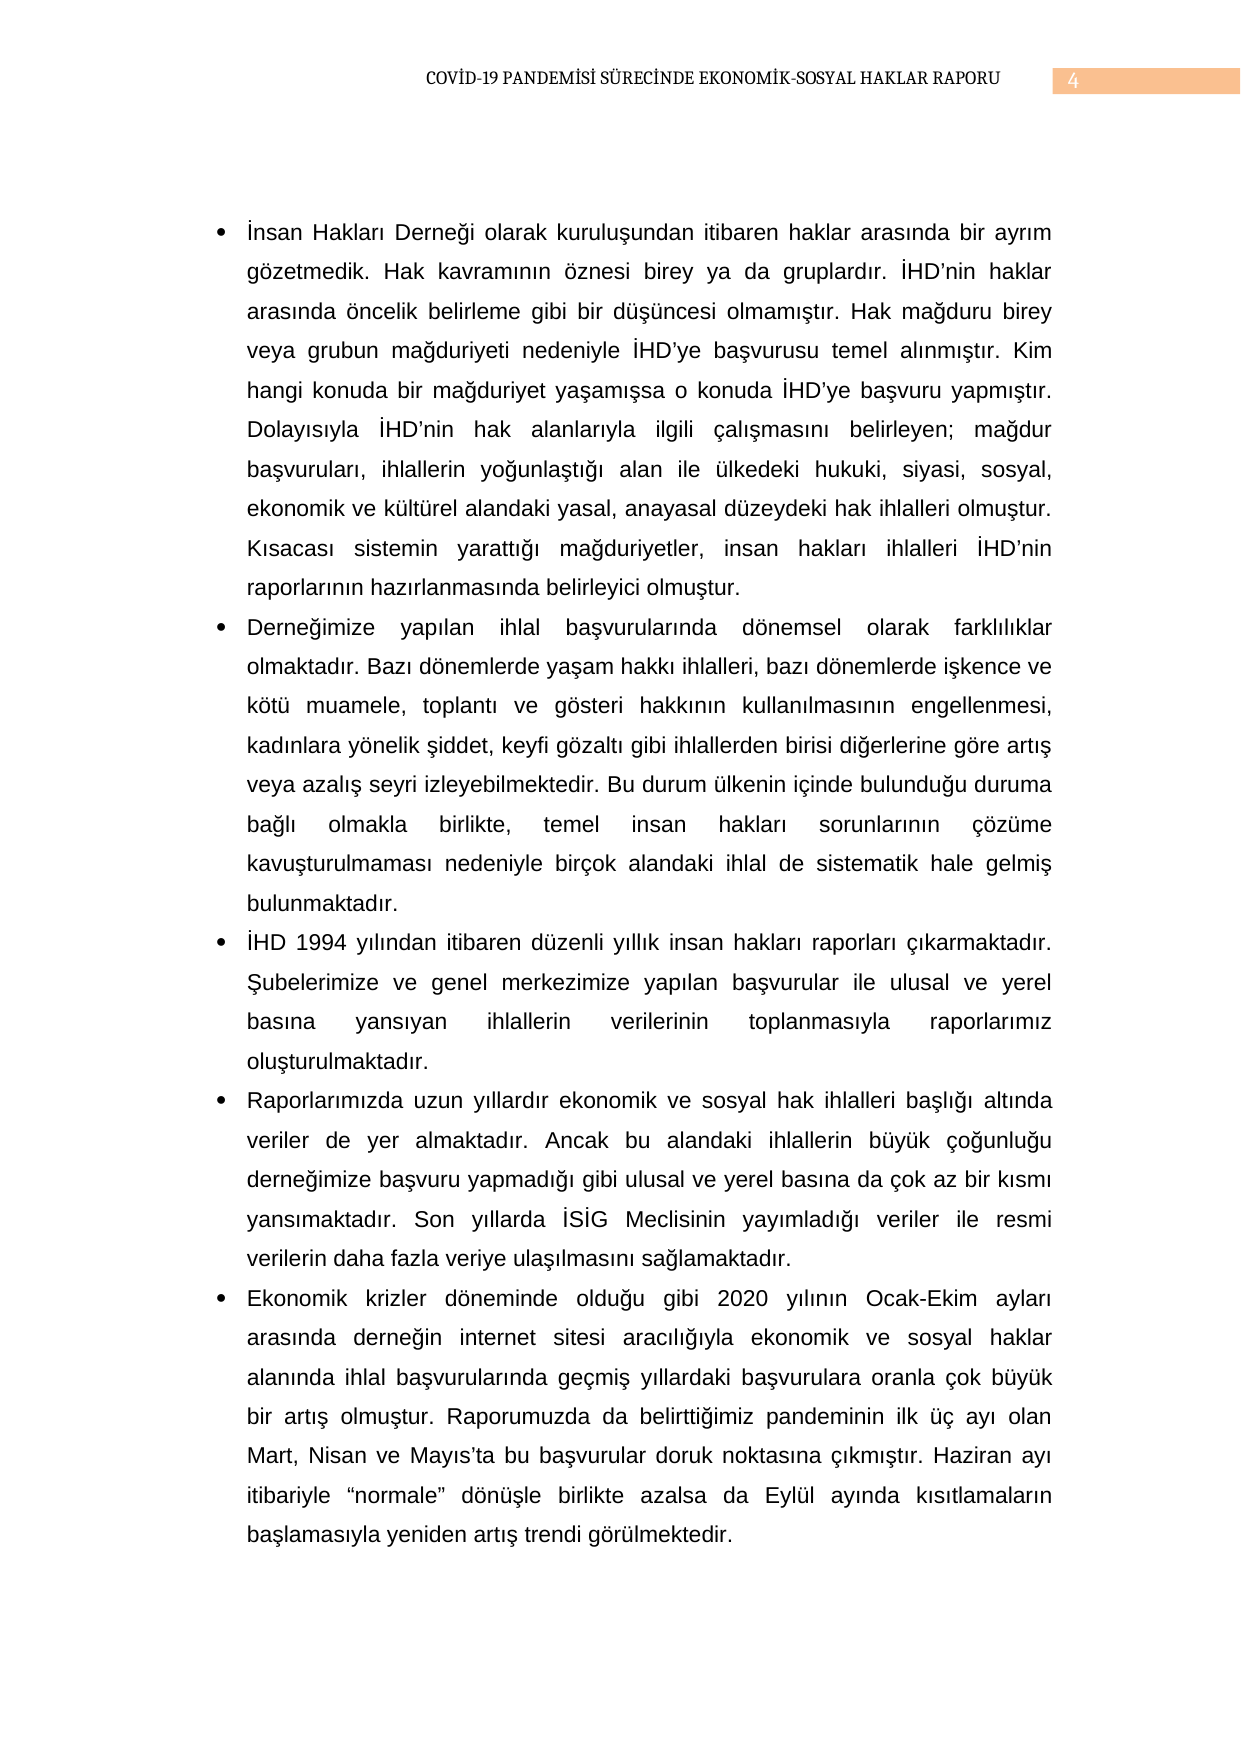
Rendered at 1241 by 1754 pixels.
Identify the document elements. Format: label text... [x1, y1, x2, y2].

list Raporlarımızda uzun yıllardır ekonomik ve sosyal hak ihlalleri başlığı altında veriler de yer almaktadır. Ancak bu alandaki ihlallerin büyük çoğunluğu derneğimize başvuru yapmadığı gibi ulusal ve yerel basına da çok az bir kısmı yansımaktadır. Son yıllarda İSİG Meclisinin yayımladığı veriler ile resmi verilerin daha fazla veriye ulaşılmasını sağlamaktadır. [217, 1087, 1053, 1271]
list İnsan Hakları Derneği olarak kuruluşundan itibaren haklar arasında bir ayrım gözetmedik. Hak kavramının öznesi birey ya da gruplardır. İHD’nin haklar arasında öncelik belirleme gibi bir düşüncesi olmamıştır. Hak mağduru birey veya grubun mağduriyeti nedeniyle İHD’ye başvurusu temel alınmıştır. Kim hangi konuda bir mağduriyet yaşamışsa o konuda İHD’ye başvuru yapmıştır. Dolayısıyla İHD’nin hak alanlarıyla ilgili çalışmasını belirleyen; mağdur başvuruları, ihlallerin yoğunlaştığı alan ile ülkedeki hukuki, siyasi, sosyal, ekonomik ve kültürel alandaki yasal, anayasal düzeydeki hak ihlalleri olmuştur. Kısacası sistemin yarattığı mağduriyetler, insan hakları ihlalleri İHD’nin raporlarının hazırlanmasında belirleyici olmuştur. [217, 219, 1053, 600]
list Derneğimize yapılan ihlal başvurularında dönemsel olarak farklılıklar olmaktadır. Bazı dönemlerde yaşam hakkı ihlalleri, bazı dönemlerde işkence ve kötü muamele, toplantı ve gösteri hakkının kullanılmasının engellenmesi, kadınlara yönelik şiddet, keyfi gözaltı gibi ihlallerden birisi diğerlerine göre artış veya azalış seyri izleyebilmektedir. Bu durum ülkenin içinde bulunduğu duruma bağlı olmakla birlikte, temel insan hakları sorunlarının çözüme kavuşturulmaması nedeniyle birçok alandaki ihlal de sistematik hale gelmiş bulunmaktadır. [217, 613, 1053, 916]
list Ekonomik krizler döneminde olduğu gibi 2020 yılının Ocak-Ekim ayları arasında derneğin internet sitesi aracılığıyla ekonomik ve sosyal haklar alanında ihlal başvurularında geçmiş yıllardaki başvurulara oranla çok büyük bir artış olmuştur. Raporumuzda da belirttiğimiz pandeminin ilk üç ayı olan Mart, Nisan ve Mayıs’ta bu başvurular doruk noktasına çıkmıştır. Haziran ayı itibariyle “normale” dönüşle birlikte azalsa da Eylül ayında kısıtlamaların başlamasıyla yeniden artış trendi görülmektedir. [217, 1284, 1053, 1548]
list İHD 1994 yılından itibaren düzenli yıllık insan hakları raporları çıkarmaktadır. Şubelerimize ve genel merkezimize yapılan başvurular ile ulusal ve yerel basına yansıyan ihlallerin verilerinin toplanmasıyla raporlarımız oluşturulmaktadır. [217, 929, 1053, 1074]
